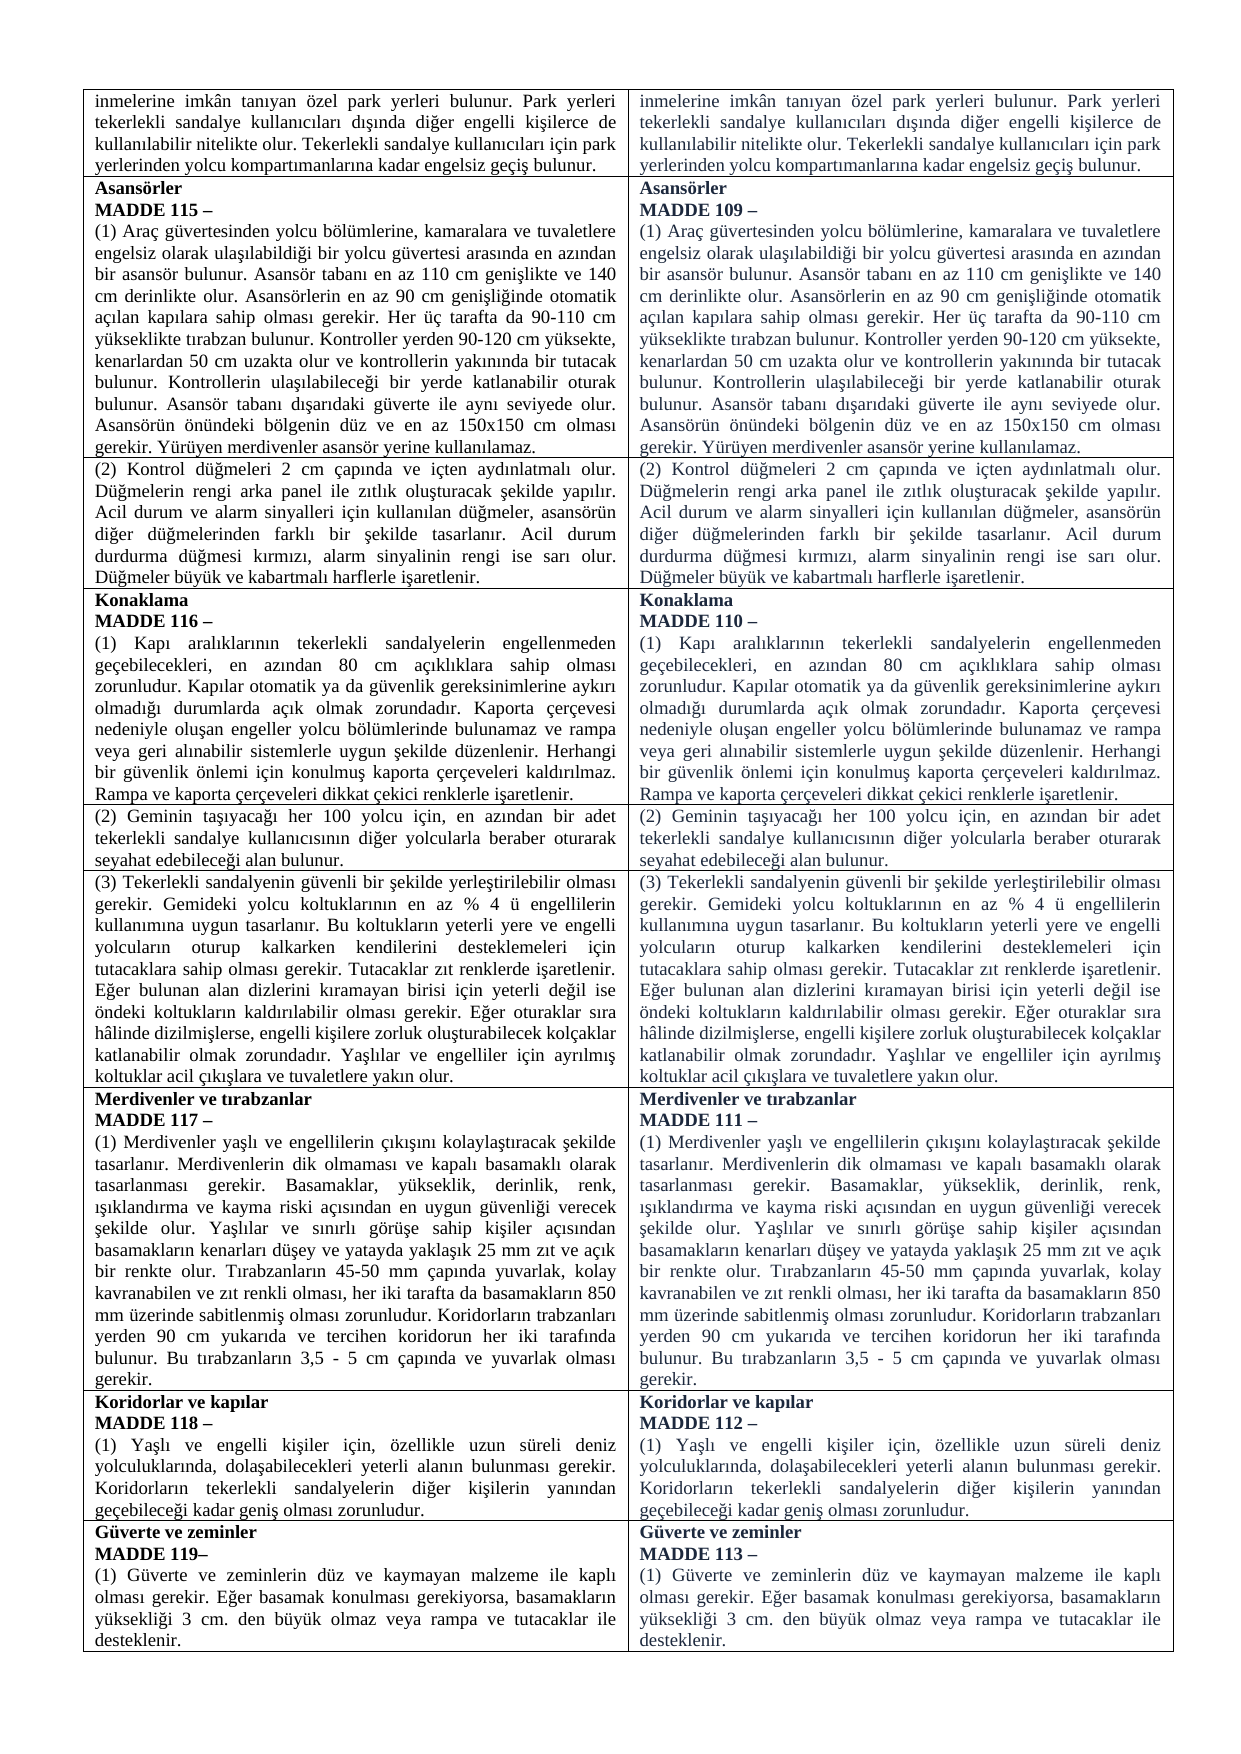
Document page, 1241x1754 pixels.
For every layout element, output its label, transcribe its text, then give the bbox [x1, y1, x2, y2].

table_cell (3) Tekerlekli sandalyenin güvenli bir şekilde yerleştirilebilir olması gerekir. Gemideki yolcu koltuklarının en az % 4 ü engellilerin kullanımına uygun tasarlanır. Bu koltukların yeterli yere ve engelli yolcuların oturup kalkarken kendilerini desteklemeleri için tutacaklara sahip olması gerekir. Tutacaklar zıt renklerde işaretlenir. Eğer bulunan alan dizlerini kıramayan birisi için yeterli değil ise öndeki koltukların kaldırılabilir olması gerekir. Eğer oturaklar sıra hâlinde dizilmişlerse, engelli kişilere zorluk oluşturabilecek kolçaklar katlanabilir olmak zorundadır. Yaşlılar ve engelliler için ayrılmış koltuklar acil çıkışlara ve tuvaletlere yakın olur. [84, 871, 628, 1087]
table_cell Merdivenler ve tırabzanlar MADDE 117 – (1) Merdivenler yaşlı ve engellilerin çıkışını kolaylaştıracak şekilde tasarlanır. Merdivenlerin dik olmaması ve kapalı basamaklı olarak tasarlanması gerekir. Basamaklar, yükseklik, derinlik, renk, ışıklandırma ve kayma riski açısından en uygun güvenliği verecek şekilde olur. Yaşlılar ve sınırlı görüşe sahip kişiler açısından basamakların kenarları düşey ve yatayda yaklaşık 25 mm zıt ve açık bir renkte olur. Tırabzanların 45-50 mm çapında yuvarlak, kolay kavranabilen ve zıt renkli olması, her iki tarafta da basamakların 850 mm üzerinde sabitlenmiş olması zorunludur. Koridorların trabzanları yerden 90 cm yukarıda ve tercihen koridorun her iki tarafında bulunur. Bu tırabzanların 3,5 - 5 cm çapında ve yuvarlak olması gerekir. [84, 1088, 628, 1390]
table_cell (2) Geminin taşıyacağı her 100 yolcu için, en azından bir adet tekerlekli sandalye kullanıcısının diğer yolcularla beraber oturarak seyahat edebileceği alan bulunur. [84, 805, 628, 870]
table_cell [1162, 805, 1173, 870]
table_cell Güverte ve zeminler MADDE 119– (1) Güverte ve zeminlerin düz ve kaymayan malzeme ile kaplı olması gerekir. Eğer basamak konulması gerekiyorsa, basamakların yüksekliği 3 cm. den büyük olmaz veya rampa ve tutacaklar ile desteklenir. [84, 1521, 628, 1651]
table_cell (3) Tekerlekli sandalyenin güvenli bir şekilde yerleştirilebilir olması gerekir. Gemideki yolcu koltuklarının en az % 4 ü engellilerin kullanımına uygun tasarlanır. Bu koltukların yeterli yere ve engelli yolcuların oturup kalkarken kendilerini desteklemeleri için tutacaklara sahip olması gerekir. Tutacaklar zıt renklerde işaretlenir. Eğer bulunan alan dizlerini kıramayan birisi için yeterli değil ise öndeki koltukların kaldırılabilir olması gerekir. Eğer oturaklar sıra hâlinde dizilmişlerse, engelli kişilere zorluk oluşturabilecek kolçaklar katlanabilir olmak zorundadır. Yaşlılar ve engelliler için ayrılmış koltuklar acil çıkışlara ve tuvaletlere yakın olur. [629, 871, 1173, 1087]
table_cell Asansörler MADDE 115 – (1) Araç güvertesinden yolcu bölümlerine, kamaralara ve tuvaletlere engelsiz olarak ulaşılabildiği bir yolcu güvertesi arasında en azından bir asansör bulunur. Asansör tabanı en az 110 cm genişlikte ve 140 cm derinlikte olur. Asansörlerin en az 90 cm genişliğinde otomatik açılan kapılara sahip olması gerekir. Her üç tarafta da 90-110 cm yükseklikte tırabzan bulunur. Kontroller yerden 90-120 cm yüksekte, kenarlardan 50 cm uzakta olur ve kontrollerin yakınında bir tutacak bulunur. Kontrollerin ulaşılabileceği bir yerde katlanabilir oturak bulunur. Asansör tabanı dışarıdaki güverte ile aynı seviyede olur. Asansörün önündeki bölgenin düz ve en az 150x150 cm olması gerekir. Yürüyen merdivenler asansör yerine kullanılamaz. [84, 177, 628, 457]
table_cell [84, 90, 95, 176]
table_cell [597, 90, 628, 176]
table_cell (2) Kontrol düğmeleri 2 cm çapında ve içten aydınlatmalı olur. Düğmelerin rengi arka panel ile zıtlık oluşturacak şekilde yapılır. Acil durum ve alarm sinyalleri için kullanılan düğmeler, asansörün diğer düğmelerinden farklı bir şekilde tasarlanır. Acil durum durdurma düğmesi kırmızı, alarm sinyalinin rengi ise sarı olur. Düğmeler büyük ve kabartmalı harflerle işaretlenir. [629, 458, 1173, 588]
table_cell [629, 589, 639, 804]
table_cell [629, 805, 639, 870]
table_cell Koridorlar ve kapılar MADDE 118 – (1) Yaşlı ve engelli kişiler için, özellikle uzun süreli deniz yolculuklarında, dolaşabilecekleri yeterli alanın bulunması gerekir. Koridorların tekerlekli sandalyelerin diğer kişilerin yanından geçebileceği kadar geniş olması zorunludur. [84, 1391, 628, 1520]
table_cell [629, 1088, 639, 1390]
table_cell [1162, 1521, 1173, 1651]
table_cell Konaklama MADDE 116 – (1) Kapı aralıklarının tekerlekli sandalyelerin engellenmeden geçebilecekleri, en azından 80 cm açıklıklara sahip olması zorunludur. Kapılar otomatik ya da güvenlik gereksinimlerine aykırı olmadığı durumlarda açık olmak zorundadır. Kaporta çerçevesi nedeniyle oluşan engeller yolcu bölümlerinde bulunamaz ve rampa veya geri alınabilir sistemlerle uygun şekilde düzenlenir. Herhangi bir güvenlik önlemi için konulmuş kaporta çerçeveleri kaldırılmaz. Rampa ve kaporta çerçeveleri dikkat çekici renklerle işaretlenir. [84, 589, 628, 804]
table_cell (2) Kontrol düğmeleri 2 cm çapında ve içten aydınlatmalı olur. Düğmelerin rengi arka panel ile zıtlık oluşturacak şekilde yapılır. Acil durum ve alarm sinyalleri için kullanılan düğmeler, asansörün diğer düğmelerinden farklı bir şekilde tasarlanır. Acil durum durdurma düğmesi kırmızı, alarm sinyalinin rengi ise sarı olur. Düğmeler büyük ve kabartmalı harflerle işaretlenir. [84, 458, 628, 588]
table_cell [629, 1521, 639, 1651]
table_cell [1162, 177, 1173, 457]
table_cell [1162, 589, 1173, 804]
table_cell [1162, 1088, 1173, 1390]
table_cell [629, 90, 1173, 176]
table_cell Koridorlar ve kapılar MADDE 112 – (1) Yaşlı ve engelli kişiler için, özellikle uzun süreli deniz yolculuklarında, dolaşabilecekleri yeterli alanın bulunması gerekir. Koridorların tekerlekli sandalyelerin diğer kişilerin yanından geçebileceği kadar geniş olması zorunludur. [629, 1391, 1173, 1520]
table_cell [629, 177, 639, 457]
